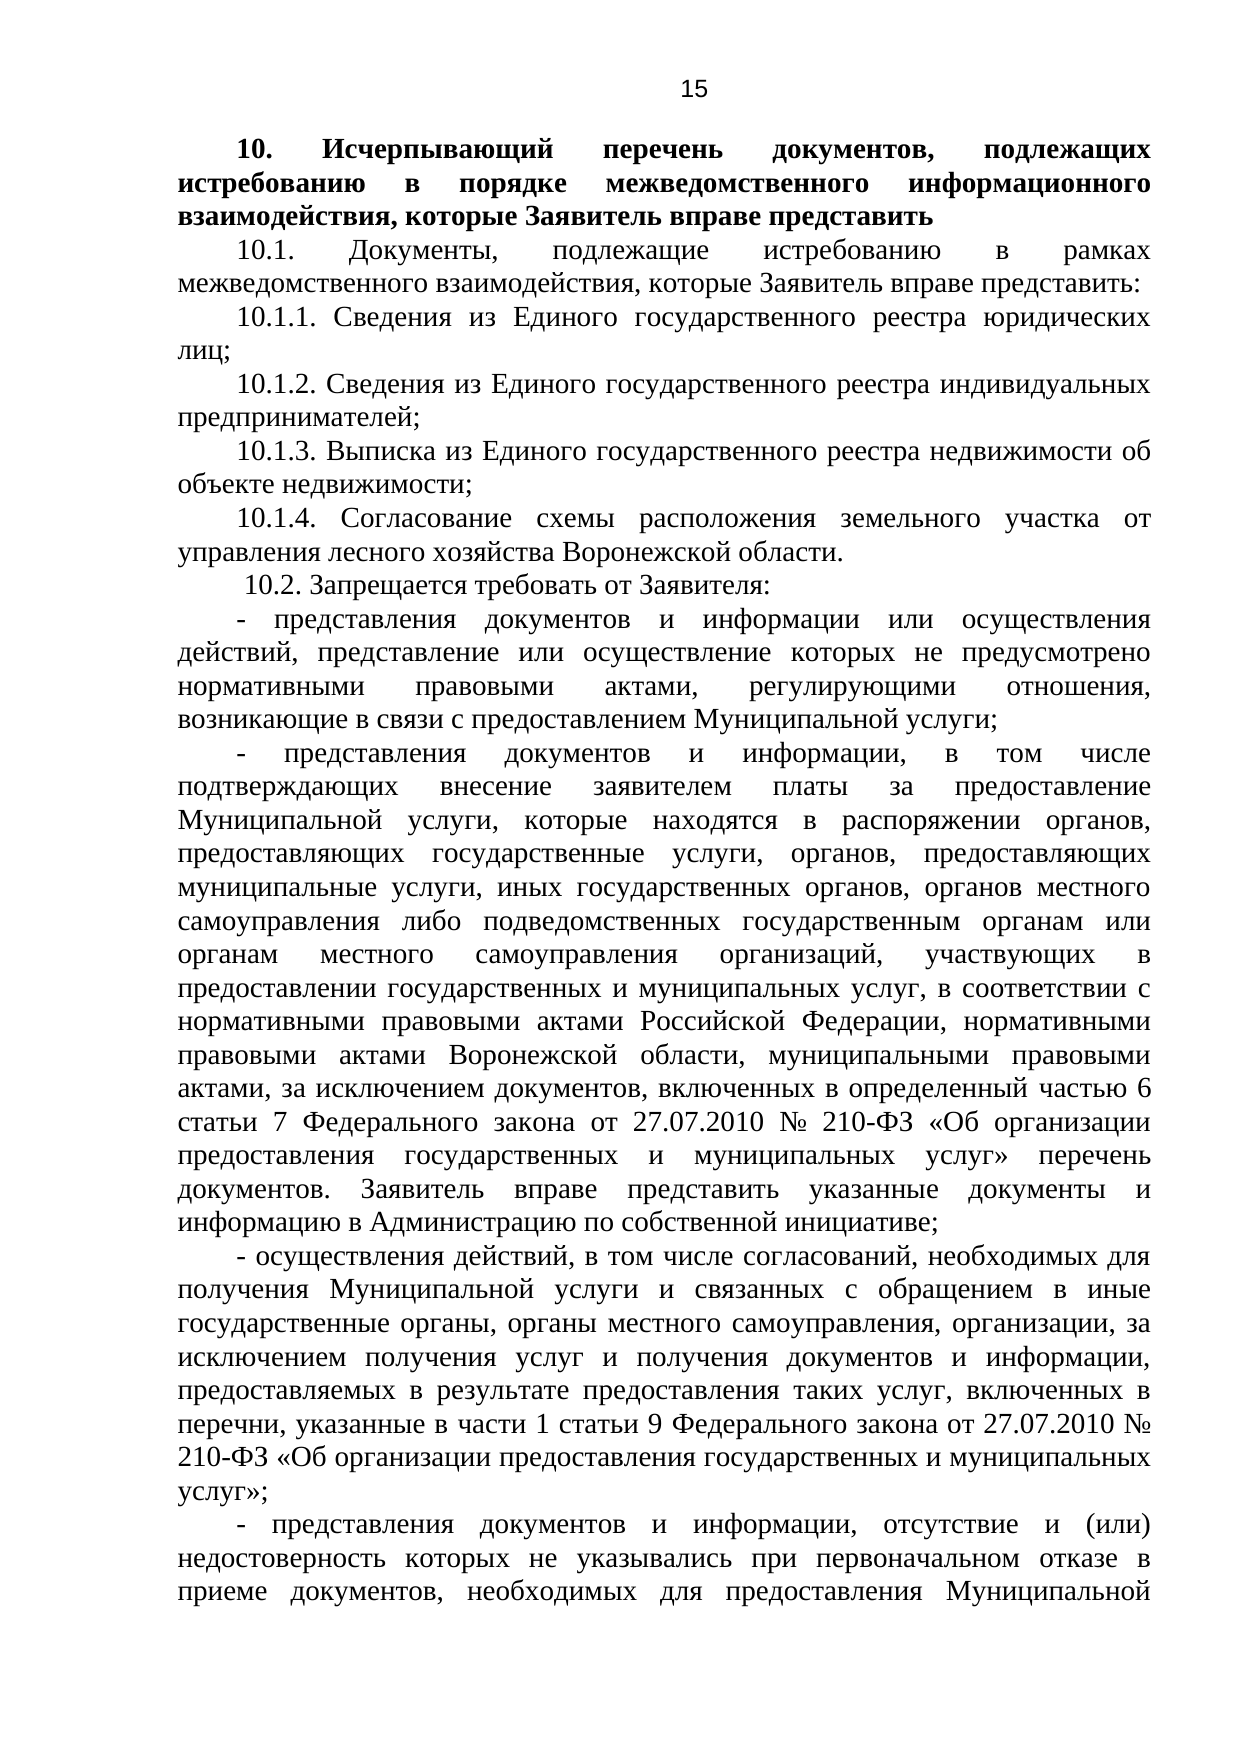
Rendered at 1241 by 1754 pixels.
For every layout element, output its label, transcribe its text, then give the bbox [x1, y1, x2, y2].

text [177, 1506, 1152, 1607]
text 10.1.3. Выписка из Единого государственного реестра недвижимости об объекте недвижимости; [177, 433, 1152, 500]
text - осуществления действий, в том числе согласований, необходимых для получения Муниципальной услуги и связанных с обращением в иные государственные органы, органы местного самоуправления, организации, за исключением получения услуг и получения документов и информации, предоставляемых в результате предоставления таких услуг, включенных в перечни, указанные в части 1 статьи 9 Федерального закона от 27.07.2010 № 210-ФЗ «Об организации предоставления государственных и муниципальных услуг»; [177, 1238, 1152, 1506]
text 10.1.2. Сведения из Единого государственного реестра индивидуальных предпринимателей; [177, 366, 1152, 433]
text 10. Исчерпывающий перечень документов, подлежащих истребованию в порядке межведомственного информационного взаимодействия, которые Заявитель вправе представить [177, 131, 1152, 232]
text 10.1.4. Согласование схемы расположения земельного участка от управления лесного хозяйства Воронежской области. [177, 500, 1152, 567]
text 10.1.1. Сведения из Единого государственного реестра юридических лиц; [177, 299, 1152, 366]
text - представления документов и информации, в том числе подтверждающих внесение заявителем платы за предоставление Муниципальной услуги, которые находятся в распоряжении органов, предоставляющих государственные услуги, органов, предоставляющих муниципальные услуги, иных государственных органов, органов местного самоуправления либо подведомственных государственным органам или органам местного самоуправления организаций, участвующих в предоставлении государственных и муниципальных услуг, в соответствии с нормативными правовыми актами Российской Федерации, нормативными правовыми актами Воронежской области, муниципальными правовыми актами, за исключением документов, включенных в определенный частью 6 статьи 7 Федерального закона от 27.07.2010 № 210-ФЗ «Об организации предоставления государственных и муниципальных услуг» перечень документов. Заявитель вправе представить указанные документы и информацию в Администрацию по собственной инициативе; [177, 735, 1152, 1238]
list 10.2. Запрещается требовать от Заявителя: [177, 567, 1152, 601]
text - представления документов и информации или осуществления действий, представление или осуществление которых не предусмотрено нормативными правовыми актами, регулирующими отношения, возникающие в связи с предоставлением Муниципальной услуги; [177, 601, 1152, 735]
text 10.1. Документы, подлежащие истребованию в рамках межведомственного взаимодействия, которые Заявитель вправе представить: [177, 232, 1152, 299]
